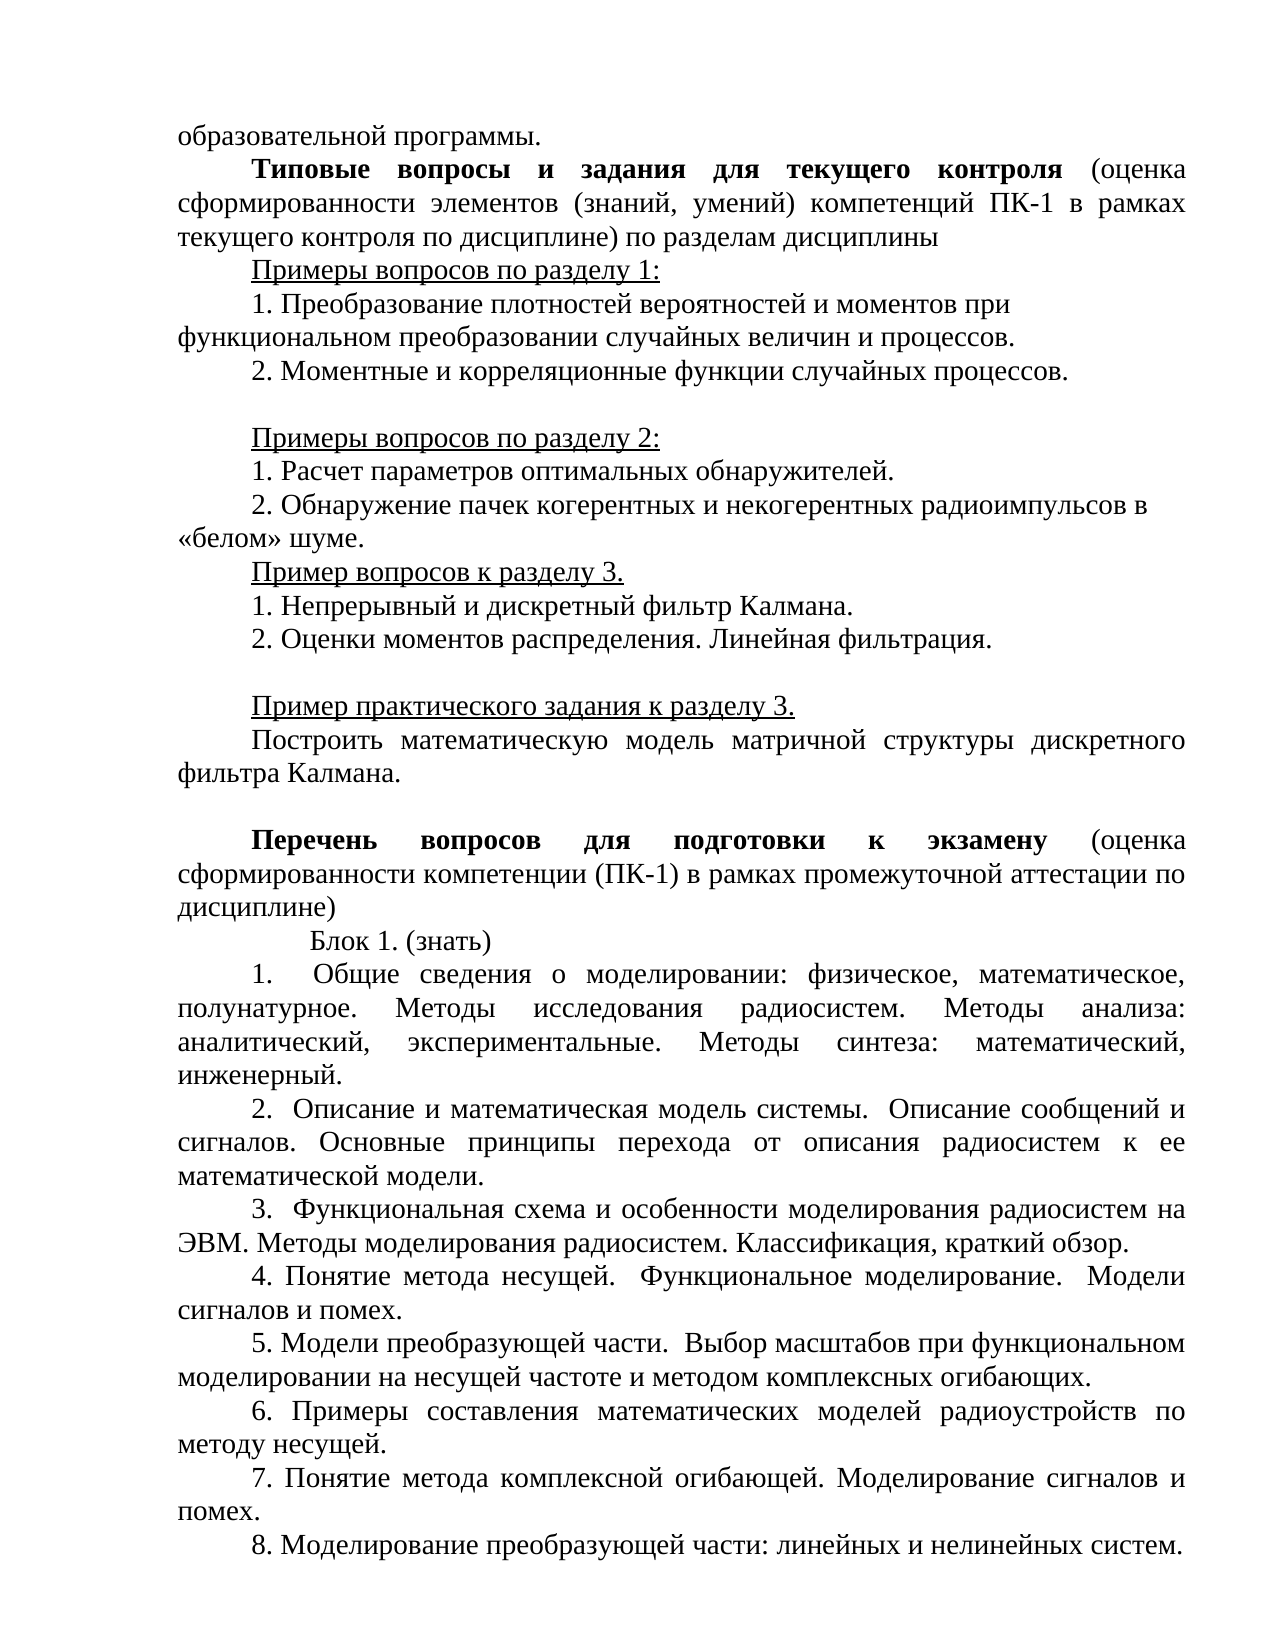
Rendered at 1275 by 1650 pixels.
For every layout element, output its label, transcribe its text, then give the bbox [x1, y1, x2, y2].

text 3. Функциональная схема и особенности моделирования радиосистем на ЭВМ. Методы моделирования радиосистем. Классификация, краткий обзор. [177, 1191, 1186, 1258]
text 7. Понятие метода комплексной огибающей. Моделирование сигналов и помех. [177, 1460, 1186, 1527]
list Расчет параметров оптимальных обнаружителей. [177, 453, 1186, 487]
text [177, 118, 1186, 152]
text 5. Модели преобразующей части. Выбор масштабов при функциональном моделировании на несущей частоте и методом комплексных огибающих. [177, 1326, 1186, 1393]
text 2. Моментные и корреляционные функции случайных процессов. [177, 353, 1186, 386]
text Примеры вопросов по разделу 1: [177, 252, 1186, 286]
text 2. Описание и математическая модель системы. Описание сообщений и сигналов. Основные принципы перехода от описания радиосистем к ее математической модели. [177, 1091, 1186, 1191]
text Типовые вопросы и задания для текущего контроля (оценка сформированности элементов (знаний, умений) компетенций ПК-1 в рамках текущего контроля по дисциплине) по разделам дисциплины [177, 152, 1186, 252]
text Пример практического задания к разделу 3. [177, 688, 1186, 722]
text Перечень вопросов для подготовки к экзамену (оценка сформированности компетенции (ПК-1) в рамках промежуточной аттестации по дисциплине) [177, 822, 1186, 923]
text Построить математическую модель матричной структуры дискретного фильтра Калмана. [177, 722, 1186, 789]
text Пример вопросов к разделу 3. [177, 554, 1186, 588]
list Преобразование плотностей вероятностей и моментов при функциональном преобразовании случайных величин и процессов. [177, 286, 1186, 353]
text Примеры вопросов по разделу 2: [177, 420, 1186, 453]
text Блок 1. (знать) [177, 923, 1186, 957]
text 8. Моделирование преобразующей части: линейных и нелинейных систем. [177, 1527, 1186, 1560]
text 1. Общие сведения о моделировании: физическое, математическое, полунатурное. Методы исследования радиосистем. Методы анализа: аналитический, экспериментальные. Методы синтеза: математический, инженерный. [177, 957, 1186, 1091]
list Оценки моментов распределения. Линейная фильтрация. [177, 621, 1186, 655]
list Непрерывный и дискретный фильтр Калмана. [177, 588, 1186, 621]
text 6. Примеры составления математических моделей радиоустройств по методу несущей. [177, 1393, 1186, 1460]
text 4. Понятие метода несущей. Функциональное моделирование. Модели сигналов и помех. [177, 1258, 1186, 1326]
list Обнаружение пачек когерентных и некогерентных радиоимпульсов в «белом» шуме. [177, 487, 1186, 554]
